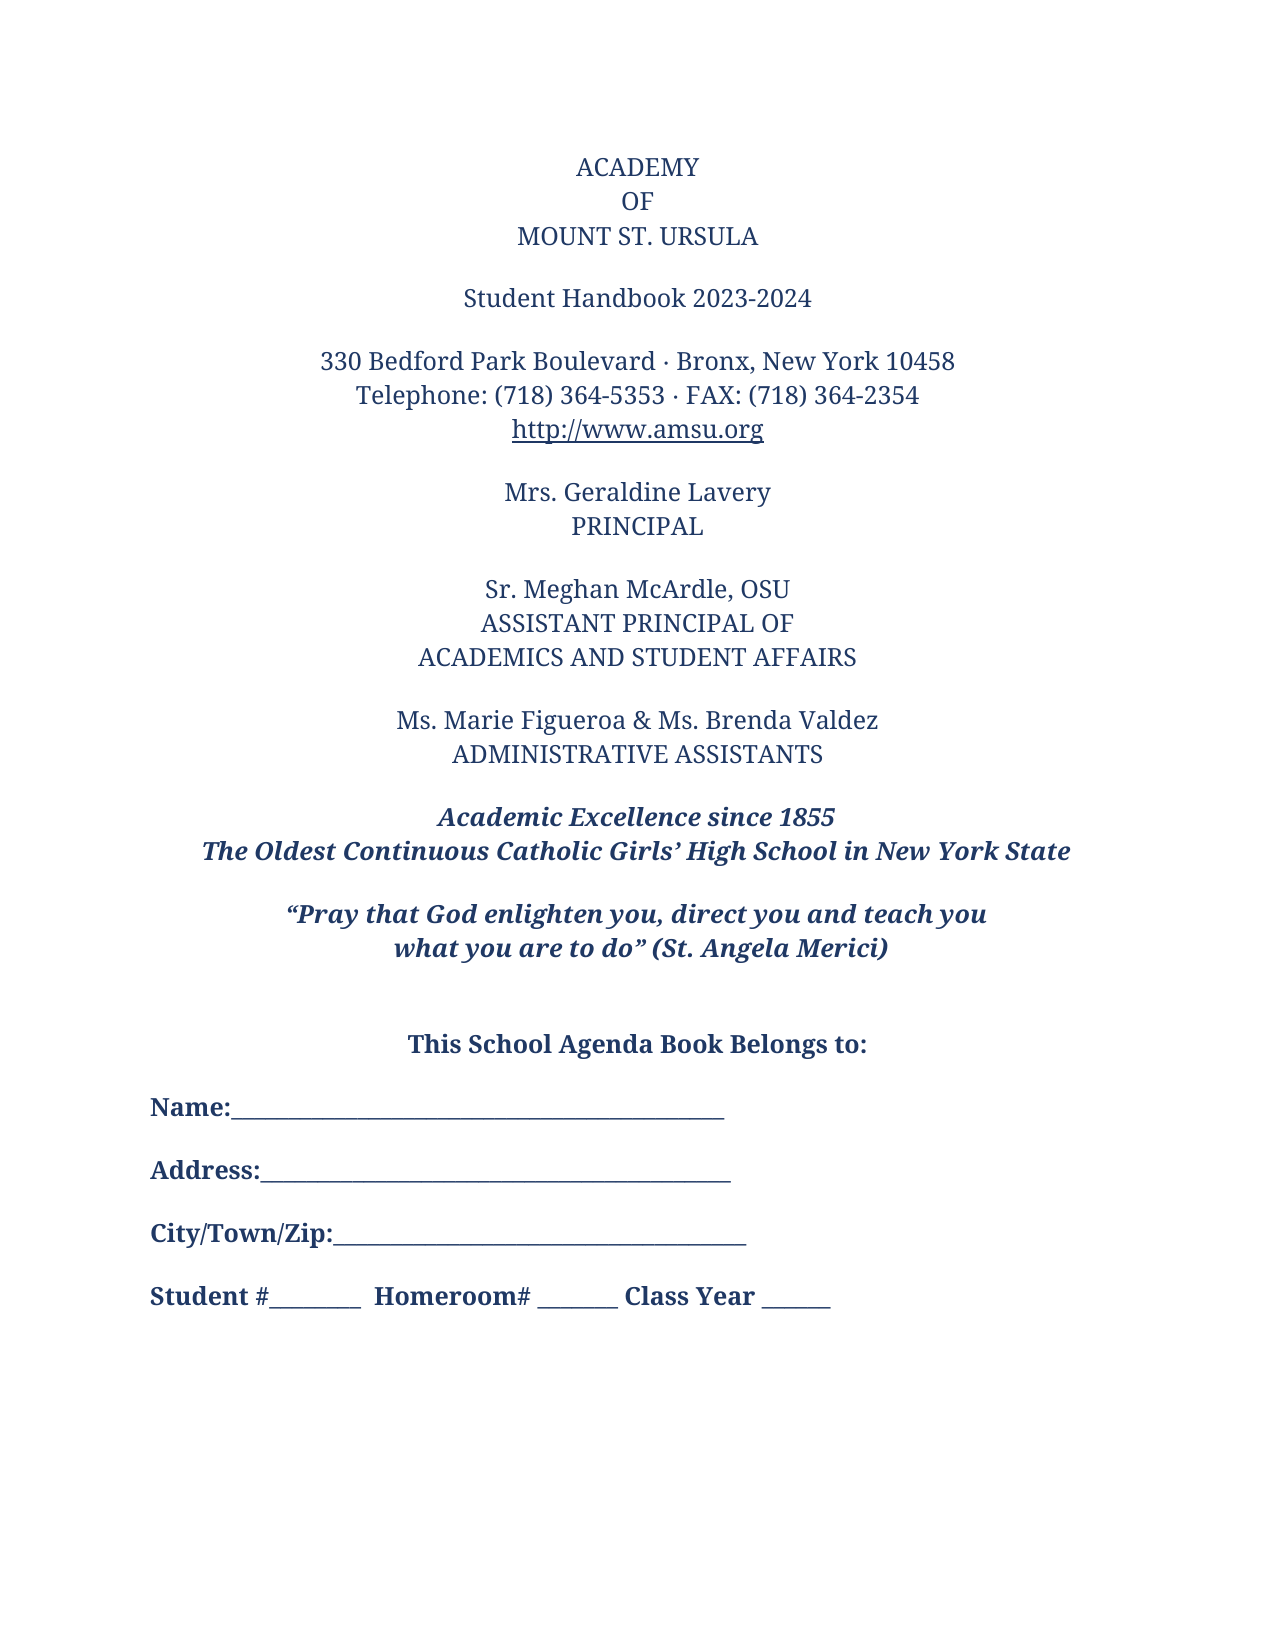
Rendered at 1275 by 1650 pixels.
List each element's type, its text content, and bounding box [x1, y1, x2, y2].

text Academic Excellence since 1855 [150, 799, 1125, 833]
text Sr. Meghan McArdle, OSU [150, 572, 1125, 606]
text Student Handbook 2023-2024 [150, 281, 1125, 315]
text 330 Bedford Park Boulevard ⋅ Bronx, New York 10458 [150, 344, 1125, 378]
text ADMINISTRATIVE ASSISTANTS [150, 737, 1125, 771]
text The Oldest Continuous Catholic Girls’ High School in New York State [150, 833, 1125, 867]
text ASSISTANT PRINCIPAL OF [150, 606, 1125, 640]
text Ms. Marie Figueroa & Ms. Brenda Valdez [150, 702, 1125, 737]
text Name:___________________________________________ [150, 1090, 1125, 1124]
text OF [150, 184, 1125, 218]
text MOUNT ST. URSULA [150, 218, 1125, 252]
text http://www.amsu.org [150, 412, 1125, 446]
text Mrs. Geraldine Lavery [150, 475, 1125, 509]
text ACADEMICS AND STUDENT AFFAIRS [150, 640, 1125, 674]
text PRINCIPAL [150, 509, 1125, 543]
text This School Agenda Book Belongs to: [150, 1027, 1125, 1061]
text ACADEMY [150, 150, 1125, 184]
text what you are to do” (St. Angela Merici) [150, 930, 1125, 964]
text “Pray that God enlighten you, direct you and teach you [150, 896, 1125, 930]
text Address:_________________________________________ [150, 1153, 1125, 1187]
text Telephone: (718) 364-5353 ⋅ FAX: (718) 364-2354 [150, 378, 1125, 412]
text Student #________ Homeroom# _______ Class Year ______ [150, 1278, 1125, 1312]
text City/Town/Zip:____________________________________ [150, 1216, 1125, 1250]
